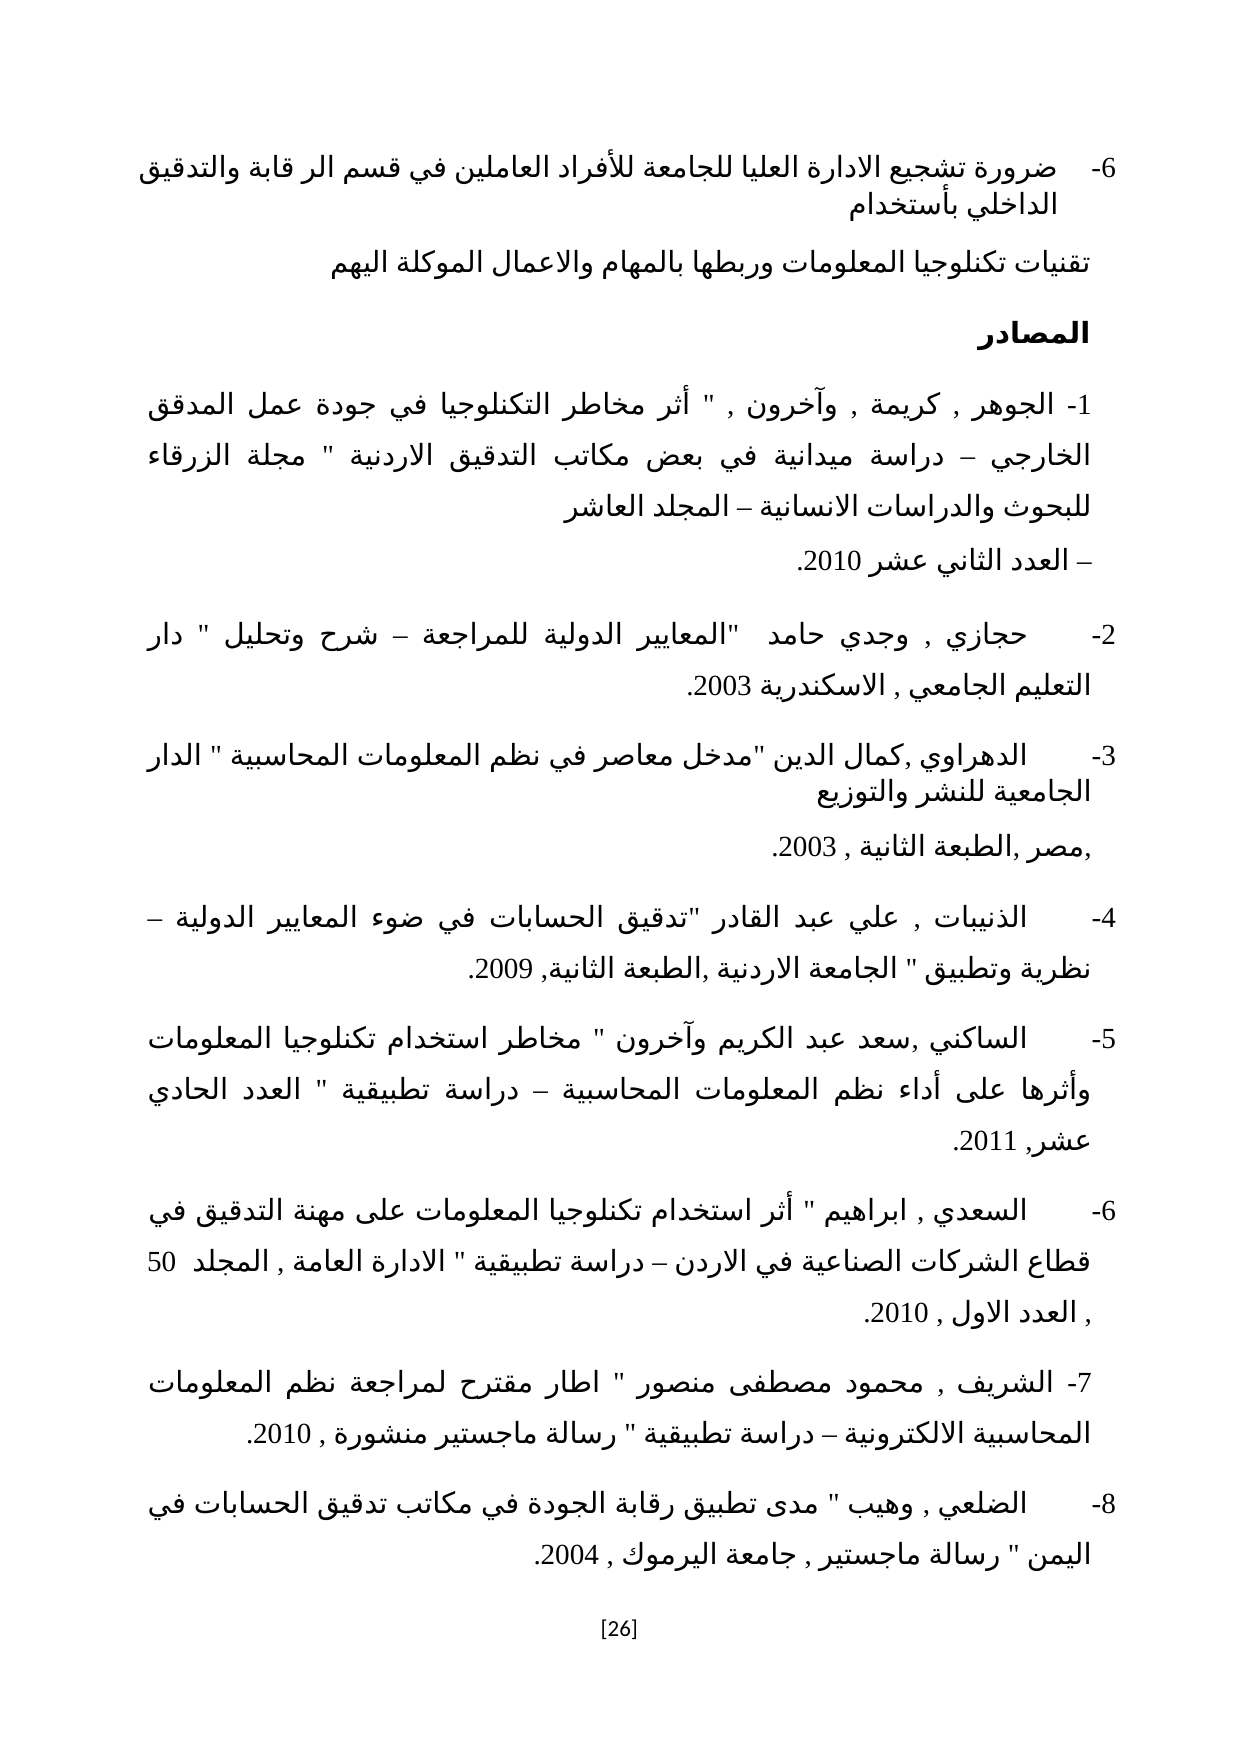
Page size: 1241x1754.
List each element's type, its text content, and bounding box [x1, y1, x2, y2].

list الذنيبات , علي عبد القادر "تدقيق الحسابات في ضوء المعايير الدولية – نظرية وتطبيق " الجامعة الاردنية ,الطبعة الثانية, 2009. [147, 900, 1092, 985]
text المصادر [105, 317, 1090, 350]
text تقنيات تكنلوجيا المعلومات وربطها بالمهام والاعمال الموكلة اليهم [105, 246, 1091, 279]
text ,مصر ,الطبعة الثانية , 2003. [105, 829, 1091, 863]
list الدهراوي ,كمال الدين "مدخل معاصر في نظم المعلومات المحاسبية " الدار الجامعية للنشر والتوزيع [147, 738, 1092, 808]
text 1- الجوهر , كريمة , وآخرون , " أثر مخاطر التكنلوجيا في جودة عمل المدقق الخارجي – دراسة ميدانية في بعض مكاتب التدقيق الاردنية " مجلة الزرقاء للبحوث والدراسات الانسانية – المجلد العاشر [147, 387, 1092, 522]
list الساكني ,سعد عبد الكريم وآخرون " مخاطر استخدام تكنلوجيا المعلومات وأثرها على أداء نظم المعلومات المحاسبية – دراسة تطبيقية " العدد الحادي عشر, 2011. [147, 1021, 1092, 1157]
list حجازي , وجدي حامد "المعايير الدولية للمراجعة – شرح وتحليل " دار التعليم الجامعي , الاسكندرية 2003. [147, 617, 1092, 702]
text – العدد الثاني عشر 2010. [105, 543, 1091, 577]
list الضلعي , وهيب " مدى تطبيق رقابة الجودة في مكاتب تدقيق الحسابات في اليمن " رسالة ماجستير , جامعة اليرموك , 2004. [147, 1486, 1092, 1571]
text 7- الشريف , محمود مصطفى منصور " اطار مقترح لمراجعة نظم المعلومات المحاسبية الالكترونية – دراسة تطبيقية " رسالة ماجستير منشورة , 2010. [147, 1366, 1092, 1450]
list ضرورة تشجيع الادارة العليا للجامعة للأفراد العاملين في قسم الر قابة والتدقيق الداخلي بأستخدام [105, 151, 1091, 220]
list السعدي , ابراهيم " أثر استخدام تكنلوجيا المعلومات على مهنة التدقيق في قطاع الشركات الصناعية في الاردن – دراسة تطبيقية " الادارة العامة , المجلد 50 , العدد الاول , 2010. [147, 1193, 1092, 1329]
